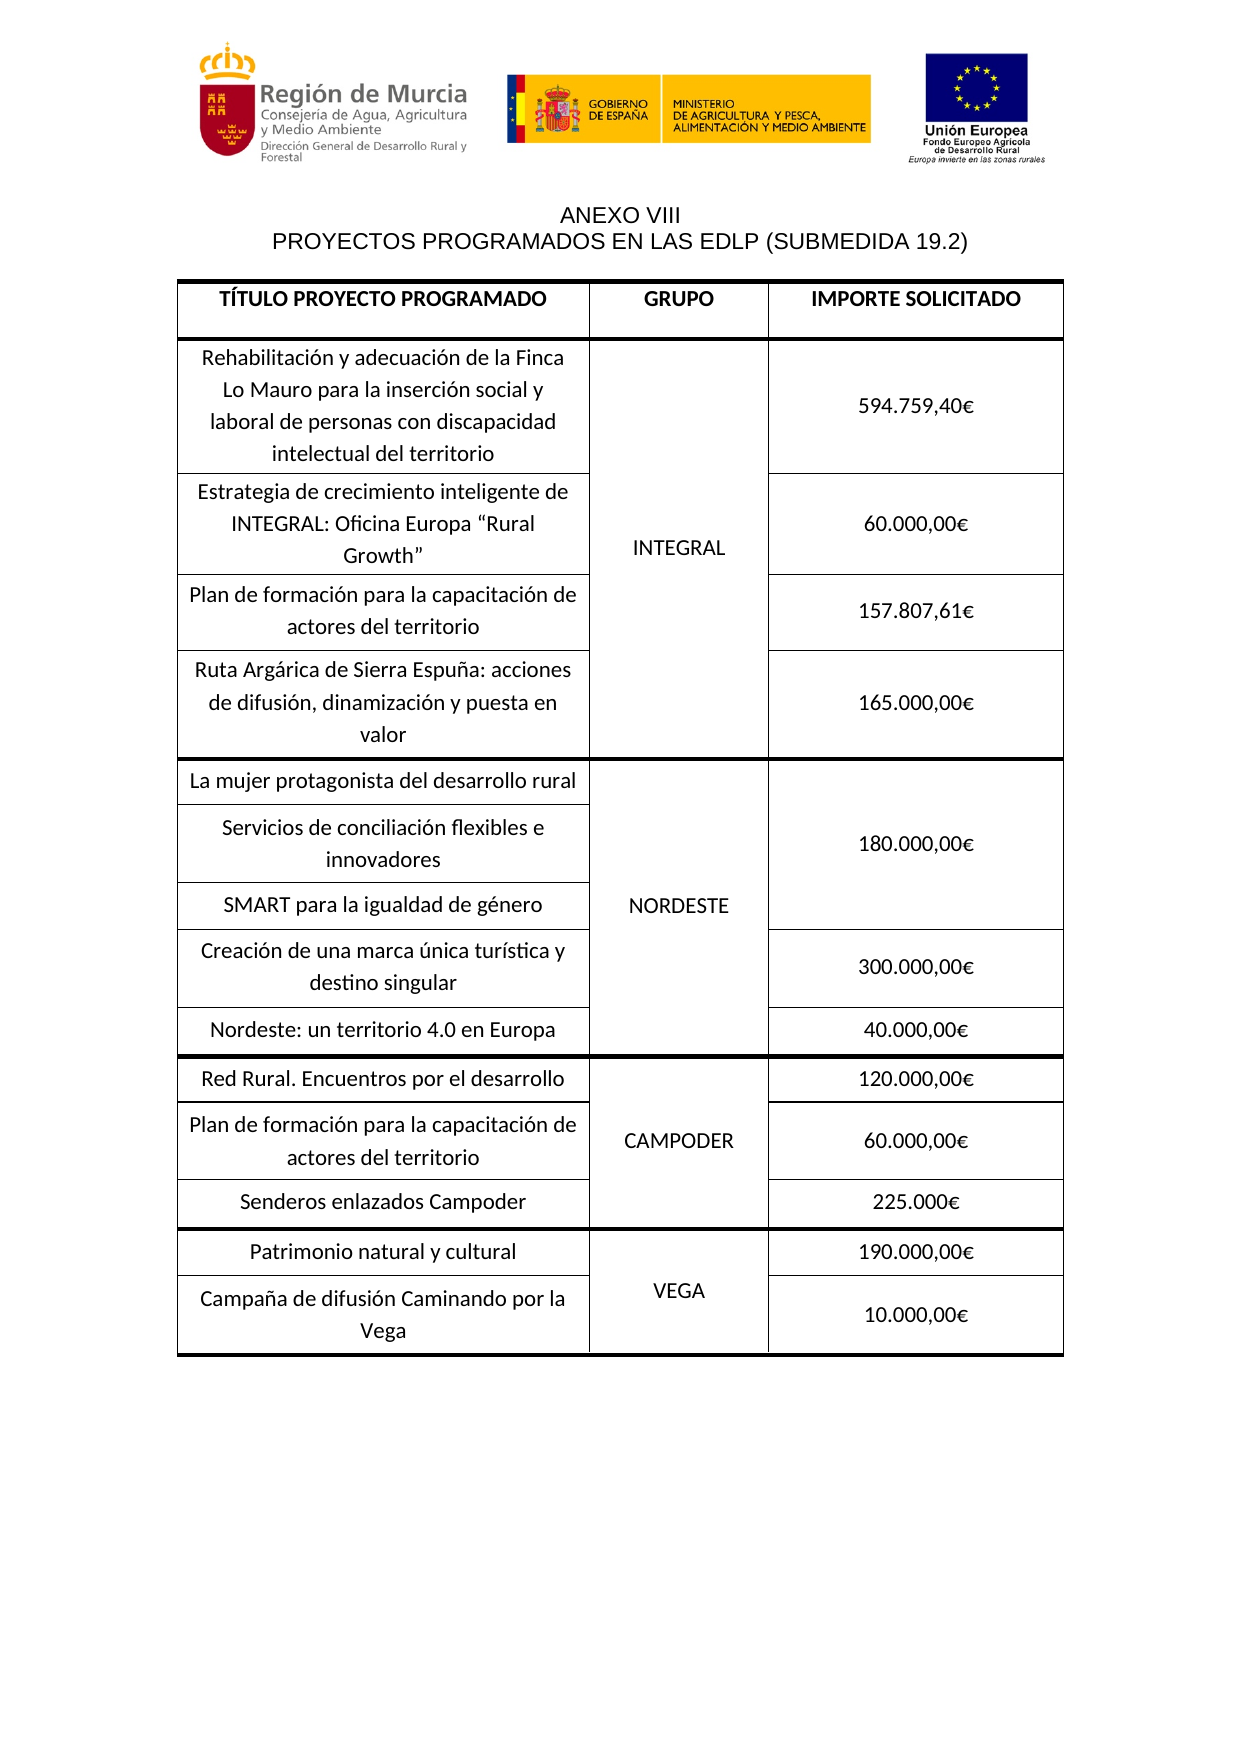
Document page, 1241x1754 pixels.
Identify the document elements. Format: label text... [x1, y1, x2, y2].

table_cell Rehabilitación y adecuación de la Finca Lo Mauro para la inserción social y laboral de personas con discapacidad intelectual del territorio [178, 341, 589, 472]
table_cell VEGA [590, 1231, 768, 1352]
table_header IMPORTE SOLICITADO [769, 284, 1063, 337]
table_cell SMART para la igualdad de género [178, 883, 589, 929]
table_cell 40.000,00€ [769, 1008, 1063, 1054]
table_cell 300.000,00€ [769, 930, 1063, 1007]
table_cell Red Rural. Encuentros por el desarrollo [178, 1059, 589, 1101]
table_cell Campaña de difusión Caminando por la Vega [178, 1276, 589, 1352]
table_cell 120.000,00€ [769, 1059, 1063, 1101]
table_cell 225.000€ [769, 1180, 1063, 1226]
table_cell NORDESTE [590, 761, 768, 1054]
table_cell Nordeste: un territorio 4.0 en Europa [178, 1008, 589, 1054]
table_cell INTEGRAL [590, 341, 768, 757]
table_cell CAMPODER [590, 1059, 768, 1226]
table_cell Ruta Argárica de Sierra Espuña: acciones de difusión, dinamización y puesta en valor [178, 651, 589, 757]
table_cell Patrimonio natural y cultural [178, 1231, 589, 1275]
table_cell 594.759,40€ [769, 341, 1063, 472]
table_cell 60.000,00€ [769, 1103, 1063, 1179]
table_cell Estrategia de crecimiento inteligente de INTEGRAL: Oficina Europa “Rural Growth” [178, 474, 589, 573]
table_cell 180.000,00€ [769, 761, 1063, 929]
table_cell 10.000,00€ [769, 1276, 1063, 1352]
table_header TÍTULO PROYECTO PROGRAMADO [178, 284, 589, 337]
table_header GRUPO [590, 284, 768, 337]
text ANEXO VIII [177, 202, 1063, 228]
picture [169, 31, 1055, 176]
table_cell 60.000,00€ [769, 474, 1063, 573]
table_cell 165.000,00€ [769, 651, 1063, 757]
table_cell La mujer protagonista del desarrollo rural [178, 761, 589, 804]
table_cell Senderos enlazados Campoder [178, 1180, 589, 1226]
text PROYECTOS PROGRAMADOS EN LAS EDLP (SUBMEDIDA 19.2) [177, 228, 1063, 254]
table_cell Servicios de conciliación flexibles e innovadores [178, 805, 589, 882]
table_cell 157.807,61€ [769, 575, 1063, 650]
table_cell 190.000,00€ [769, 1231, 1063, 1275]
table_cell Plan de formación para la capacitación de actores del territorio [178, 1103, 589, 1179]
table_cell Creación de una marca única turística y destino singular [178, 930, 589, 1007]
table_cell Plan de formación para la capacitación de actores del territorio [178, 575, 589, 650]
